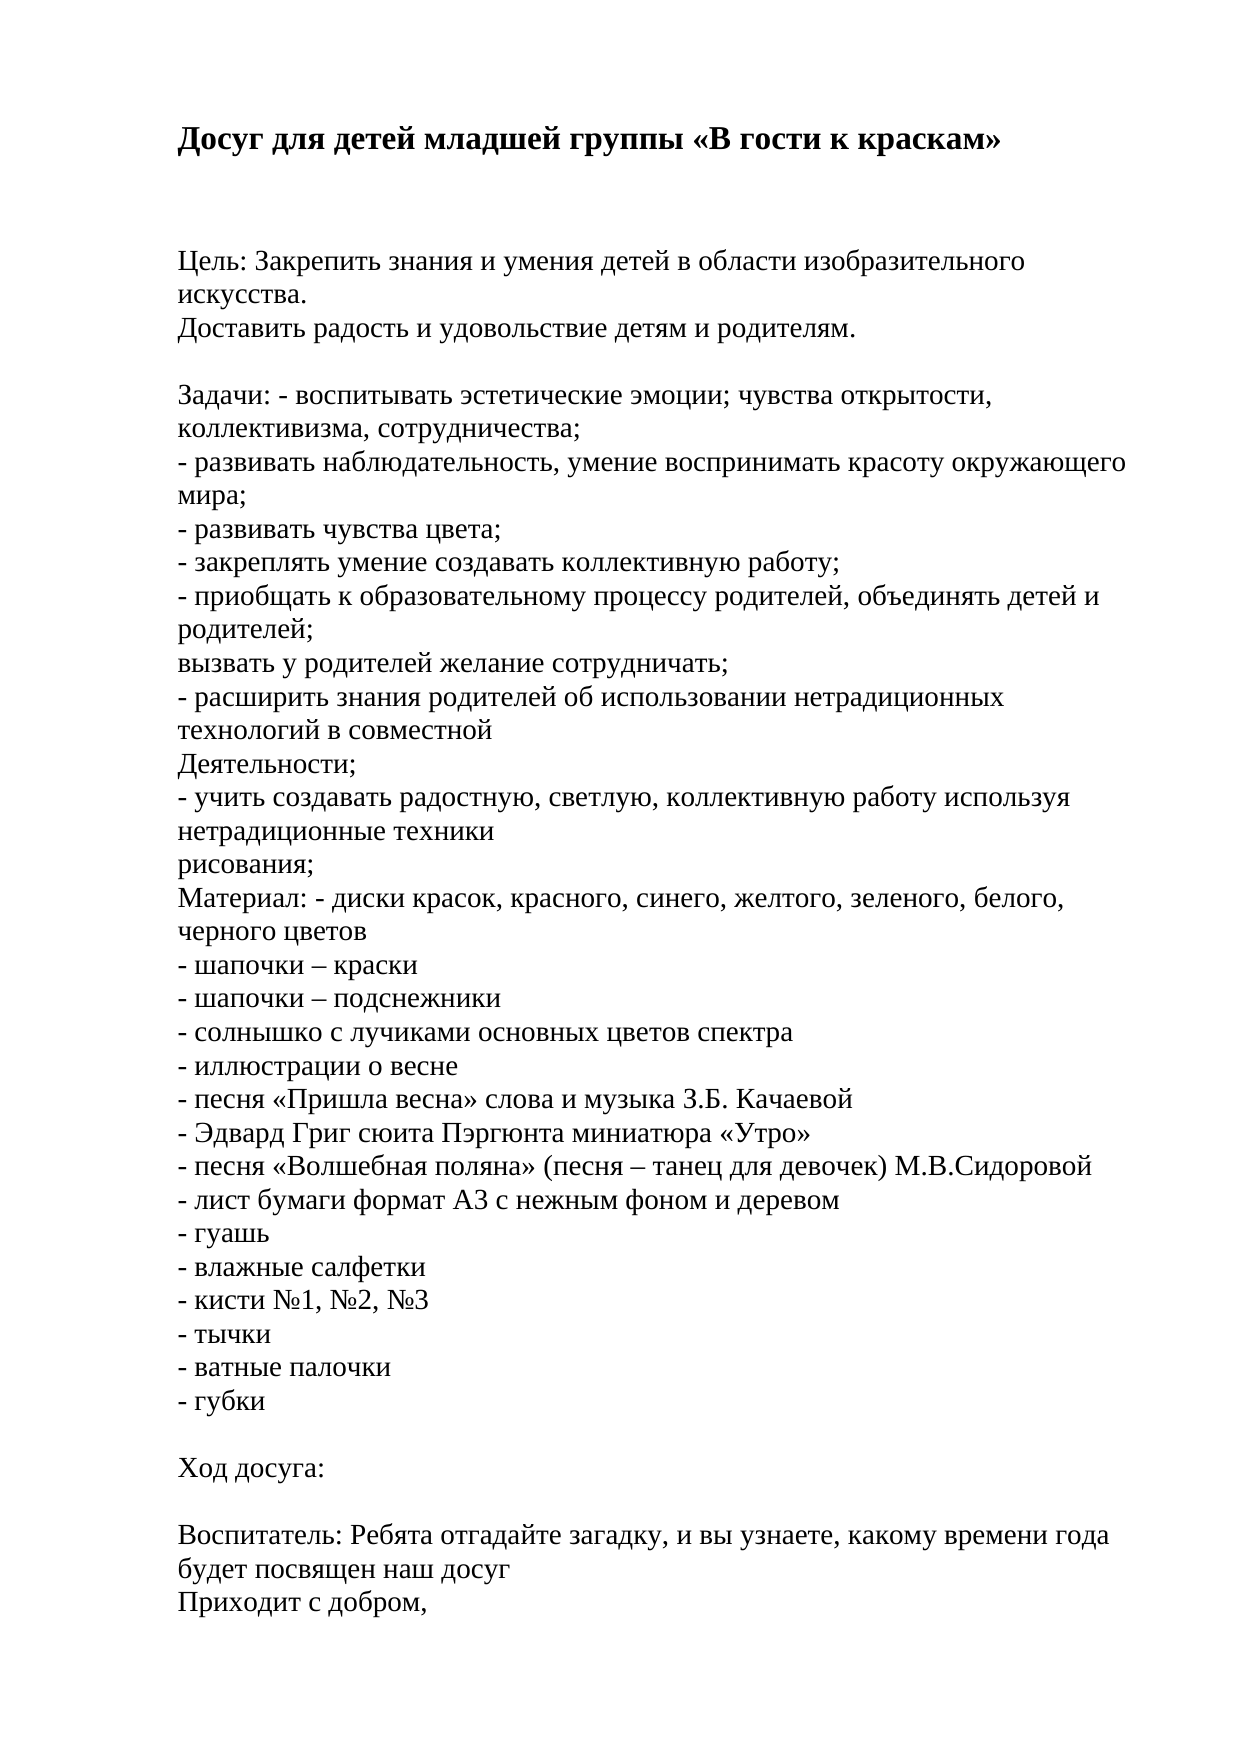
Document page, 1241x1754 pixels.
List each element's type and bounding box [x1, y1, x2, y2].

text [177, 118, 1152, 1618]
